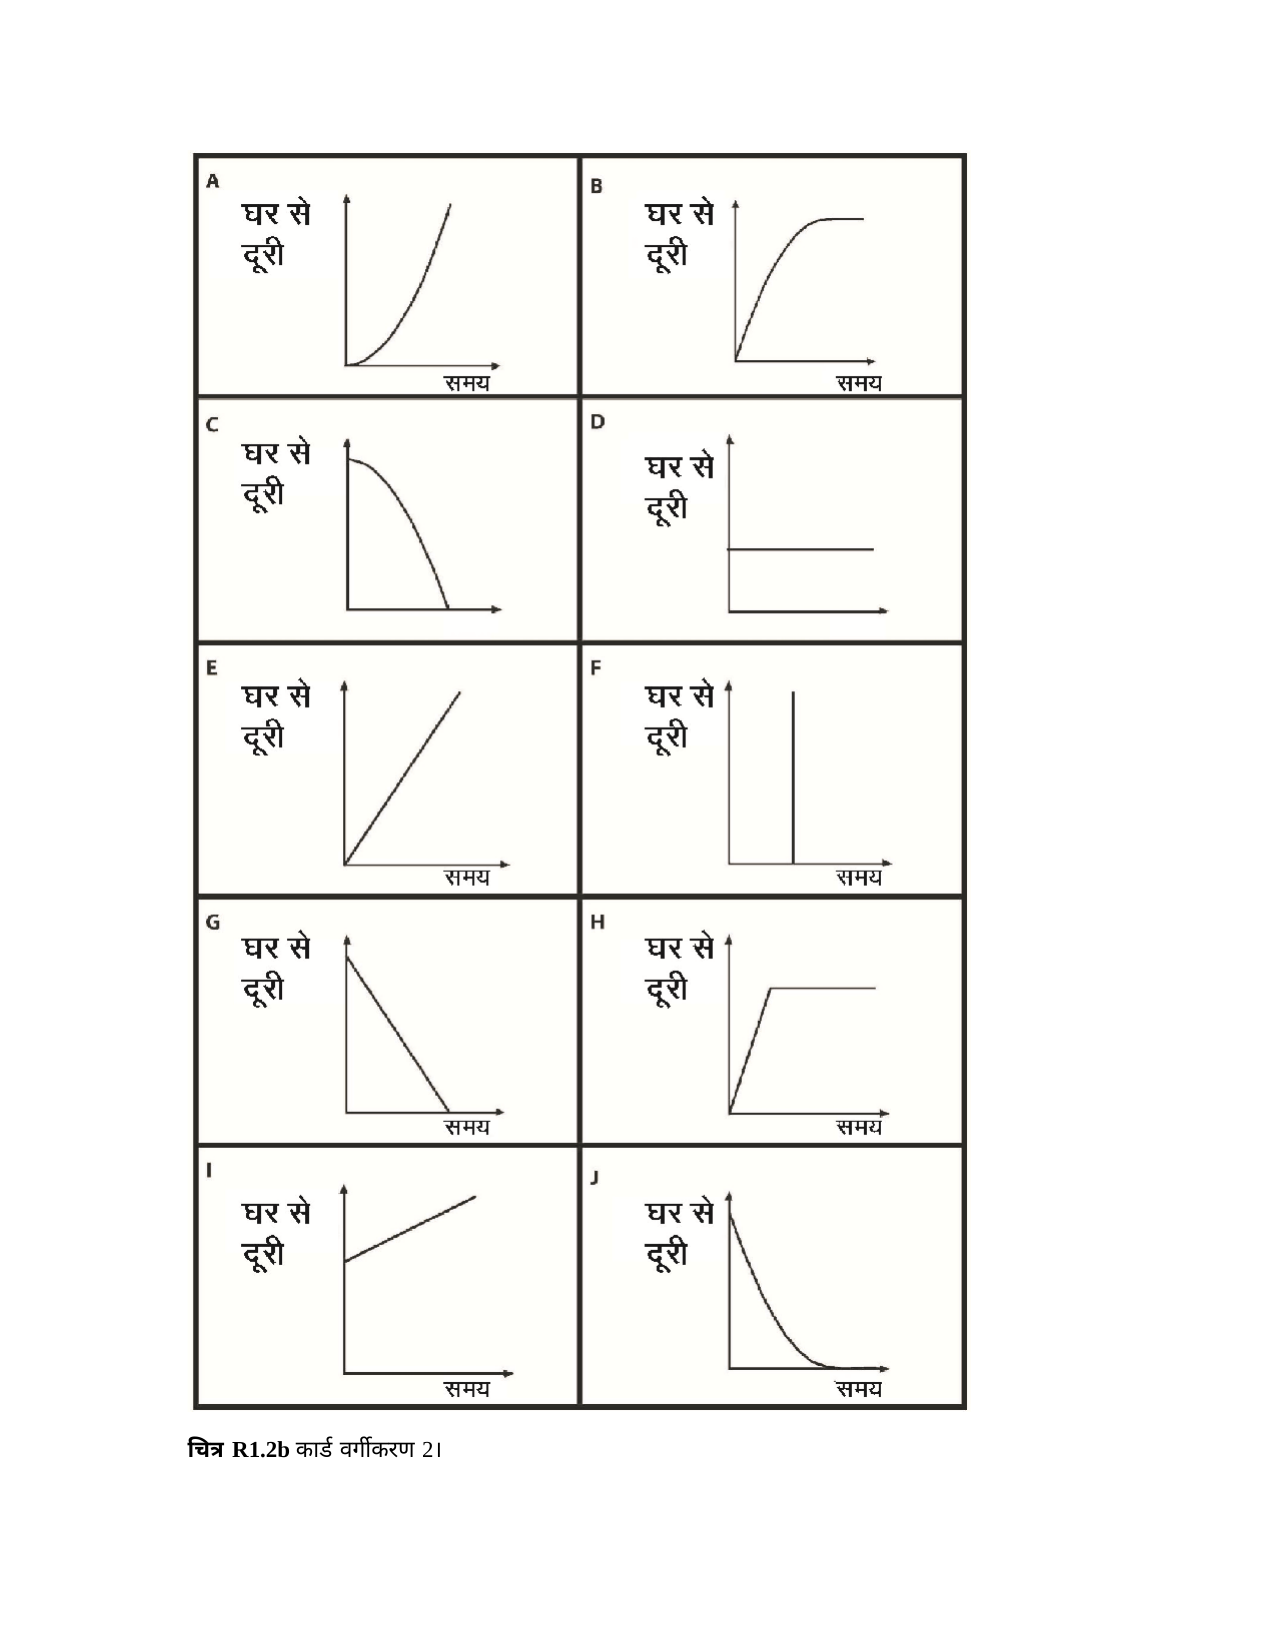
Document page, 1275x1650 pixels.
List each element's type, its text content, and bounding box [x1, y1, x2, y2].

picture [187, 150, 971, 1412]
text चित्र R1.2b कार्ड वर्गीकरण 2। [187, 1436, 1087, 1467]
